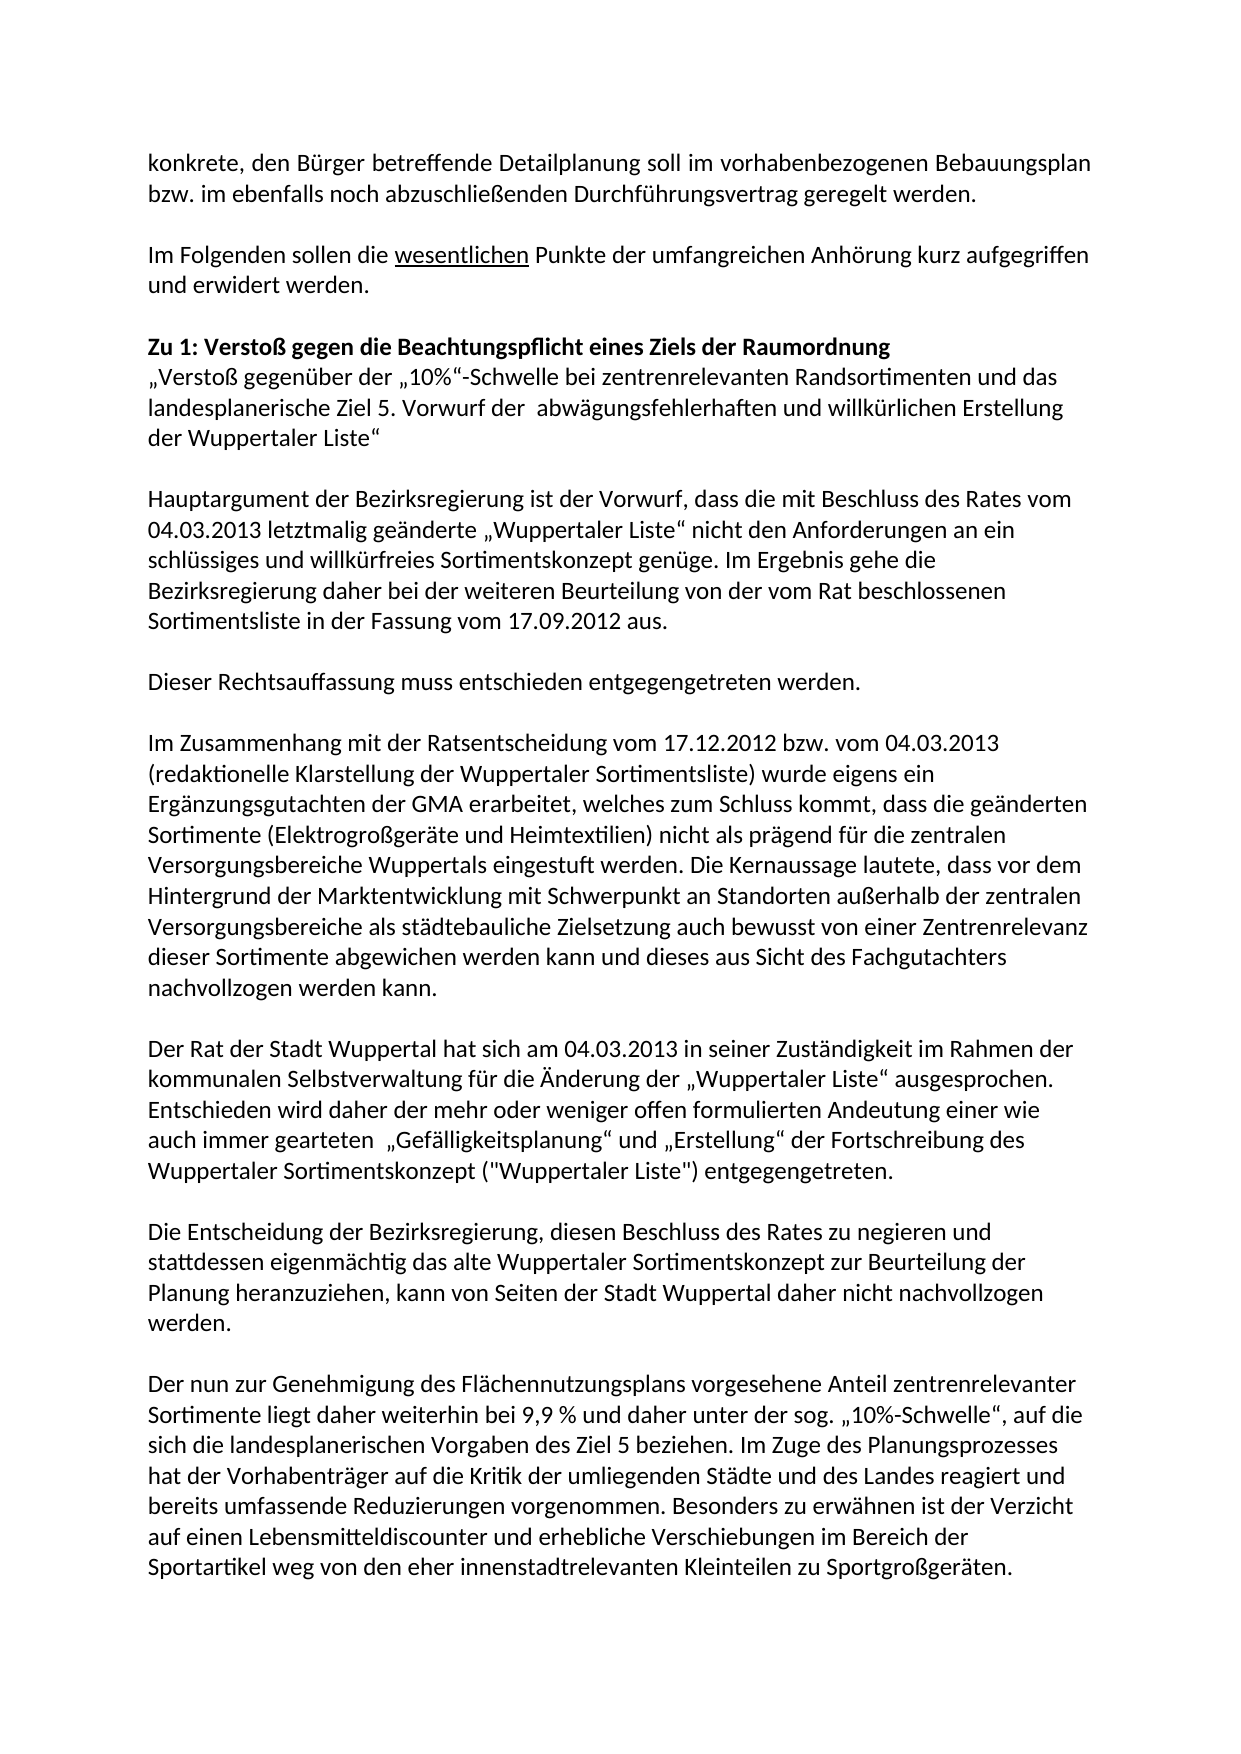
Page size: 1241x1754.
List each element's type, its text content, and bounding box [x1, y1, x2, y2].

text Zu 1: Verstoß gegen die Beachtungspflicht eines Ziels der Raumordnung „Verstoß gegenüber der „10%“-Schwelle bei zentrenrelevanten Randsortimenten und das landesplanerische Ziel 5. Vorwurf der abwägungsfehlerhaften und willkürlichen Erstellung der Wuppertaler Liste“ [148, 331, 1093, 453]
text Dieser Rechtsauffassung muss entschieden entgegengetreten werden. [148, 666, 1093, 697]
text Hauptargument der Bezirksregierung ist der Vorwurf, dass die mit Beschluss des Rates vom 04.03.2013 letztmalig geänderte „Wuppertaler Liste“ nicht den Anforderungen an ein schlüssiges und willkürfreies Sortimentskonzept genüge. Im Ergebnis gehe die Bezirksregierung daher bei der weiteren Beurteilung von der vom Rat beschlossenen Sortimentsliste in der Fassung vom 17.09.2012 aus. [148, 483, 1093, 636]
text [148, 148, 1093, 209]
text Der nun zur Genehmigung des Flächennutzungsplans vorgesehene Anteil zentrenrelevanter Sortimente liegt daher weiterhin bei 9,9 % und daher unter der sog. „10%-Schwelle“, auf die sich die landesplanerischen Vorgaben des Ziel 5 beziehen. Im Zuge des Planungsprozesses hat der Vorhabenträger auf die Kritik der umliegenden Städte und des Landes reagiert und bereits umfassende Reduzierungen vorgenommen. Besonders zu erwähnen ist der Verzicht auf einen Lebensmitteldiscounter und erhebliche Verschiebungen im Bereich der Sportartikel weg von den eher innenstadtrelevanten Kleinteilen zu Sportgroßgeräten. [148, 1368, 1093, 1582]
text Im Folgenden sollen die wesentlichen Punkte der umfangreichen Anhörung kurz aufgegriffen und erwidert werden. [148, 239, 1093, 300]
text Die Entscheidung der Bezirksregierung, diesen Beschluss des Rates zu negieren und stattdessen eigenmächtig das alte Wuppertaler Sortimentskonzept zur Beurteilung der Planung heranzuziehen, kann von Seiten der Stadt Wuppertal daher nicht nachvollzogen werden. [148, 1216, 1093, 1338]
text Im Zusammenhang mit der Ratsentscheidung vom 17.12.2012 bzw. vom 04.03.2013 (redaktionelle Klarstellung der Wuppertaler Sortimentsliste) wurde eigens ein Ergänzungsgutachten der GMA erarbeitet, welches zum Schluss kommt, dass die geänderten Sortimente (Elektrogroßgeräte und Heimtextilien) nicht als prägend für die zentralen Versorgungsbereiche Wuppertals eingestuft werden. Die Kernaussage lautete, dass vor dem Hintergrund der Marktentwicklung mit Schwerpunkt an Standorten außerhalb der zentralen Versorgungsbereiche als städtebauliche Zielsetzung auch bewusst von einer Zentrenrelevanz dieser Sortimente abgewichen werden kann und dieses aus Sicht des Fachgutachters nachvollzogen werden kann. [148, 727, 1093, 1002]
text Der Rat der Stadt Wuppertal hat sich am 04.03.2013 in seiner Zuständigkeit im Rahmen der kommunalen Selbstverwaltung für die Änderung der „Wuppertaler Liste“ ausgesprochen. Entschieden wird daher der mehr oder weniger offen formulierten Andeutung einer wie auch immer gearteten „Gefälligkeitsplanung“ und „Erstellung“ der Fortschreibung des Wuppertaler Sortimentskonzept ("Wuppertaler Liste") entgegengetreten. [148, 1033, 1093, 1185]
